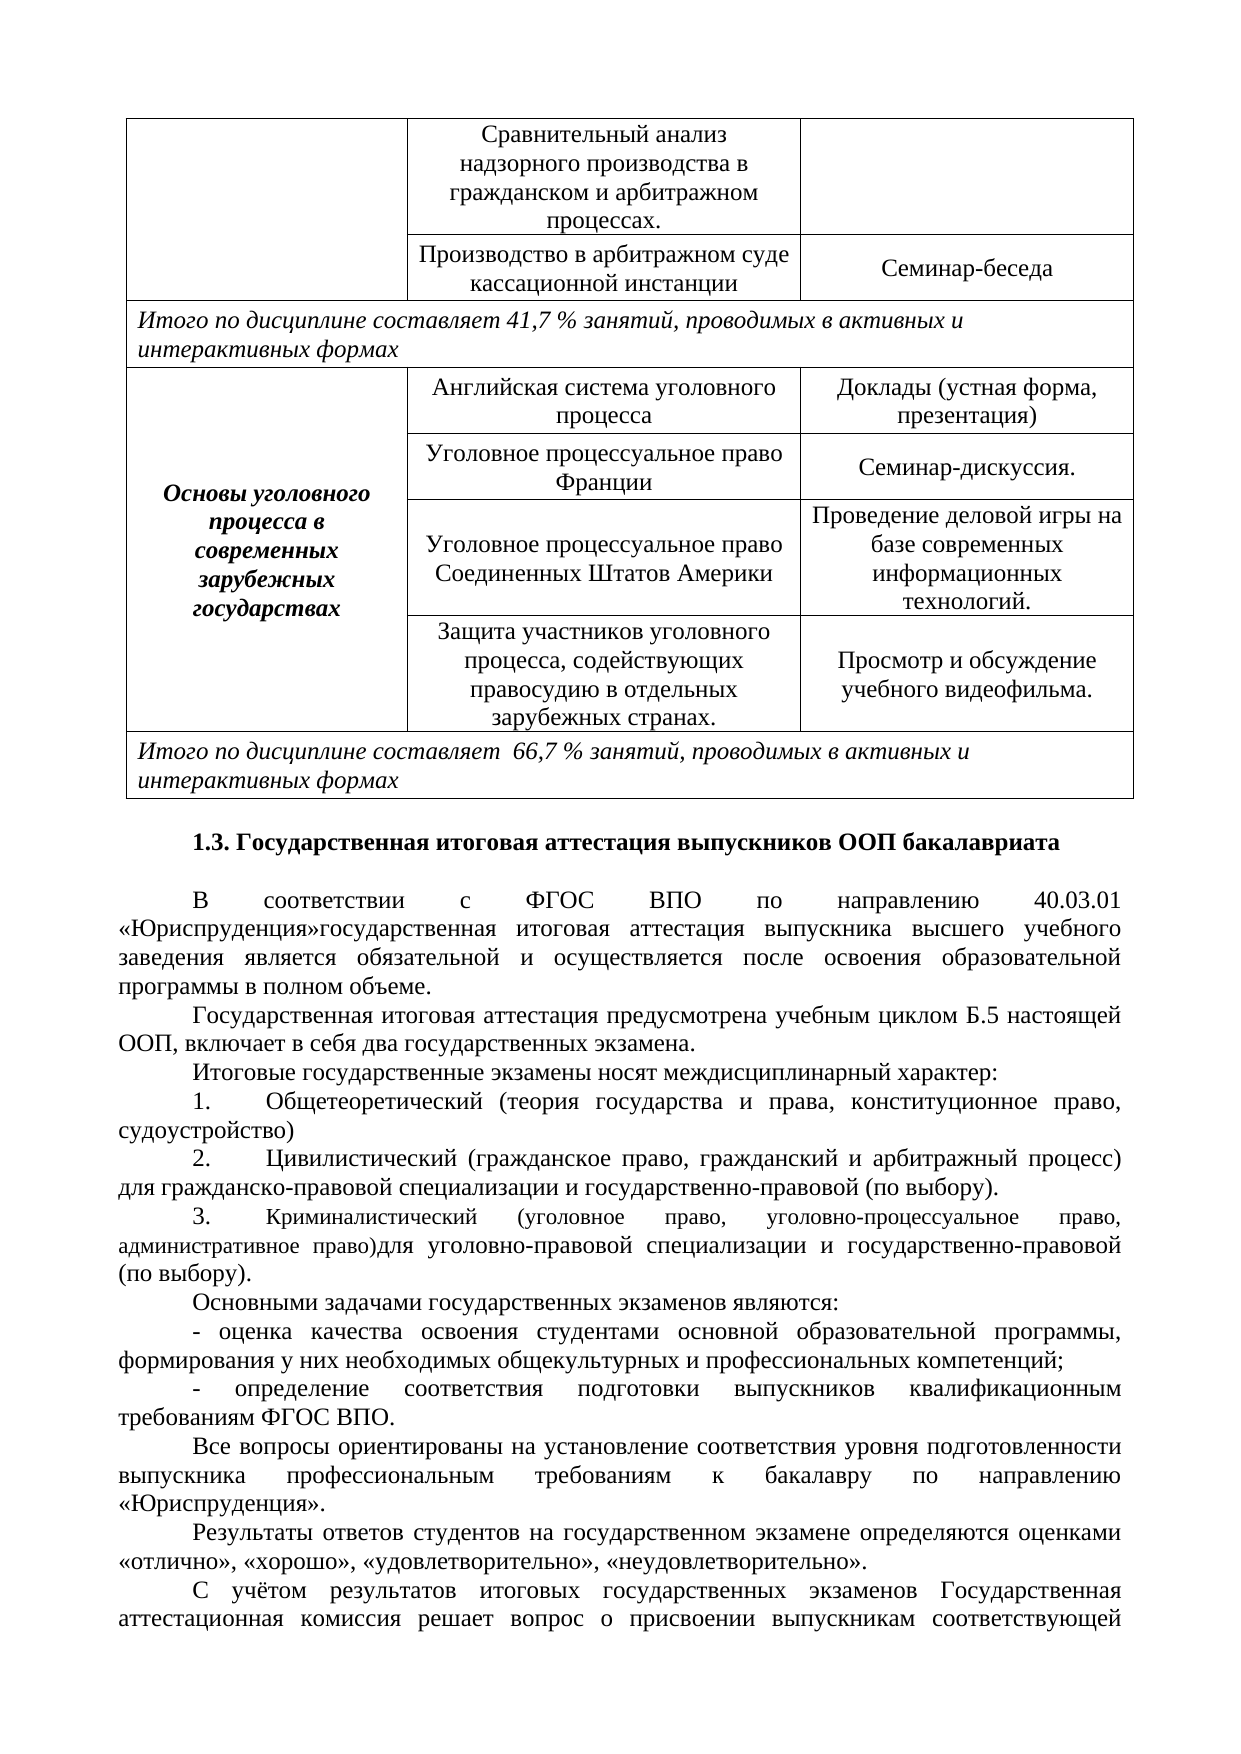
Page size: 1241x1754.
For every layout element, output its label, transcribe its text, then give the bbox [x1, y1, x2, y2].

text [118, 1575, 1122, 1632]
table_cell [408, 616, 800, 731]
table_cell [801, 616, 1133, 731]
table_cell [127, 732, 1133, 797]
list Общетеоретический (теория государства и права, конституционное право, судоустройство) [118, 1086, 1122, 1143]
text Основными задачами государственных экзаменов являются: [118, 1287, 1122, 1316]
list Государственная итоговая аттестация выпускников ООП бакалавриата [192, 827, 1122, 856]
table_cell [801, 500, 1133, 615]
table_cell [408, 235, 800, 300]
text - оценка качества освоения студентами основной образовательной программы, формирования у них необходимых общекультурных и профессиональных компетенций; [118, 1316, 1122, 1373]
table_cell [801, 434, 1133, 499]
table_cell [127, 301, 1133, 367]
text Результаты ответов студентов на государственном экзамене определяются оценками «отлично», «хорошо», «удовлетворительно», «неудовлетворительно». [118, 1517, 1122, 1575]
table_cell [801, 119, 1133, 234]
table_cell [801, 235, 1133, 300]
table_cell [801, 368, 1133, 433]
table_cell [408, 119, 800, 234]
text Все вопросы ориентированы на установление соответствия уровня подготовленности выпускника профессиональным требованиям к бакалавру по направлению «Юриспруденция». [118, 1431, 1122, 1517]
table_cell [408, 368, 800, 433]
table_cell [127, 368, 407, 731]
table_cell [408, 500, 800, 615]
text - определение соответствия подготовки выпускников квалификационным требованиям ФГОС ВПО. [118, 1373, 1122, 1431]
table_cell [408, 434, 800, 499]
text В соответствии с ФГОС ВПО по направлению 40.03.01 «Юриспруденция»государственная итоговая аттестация выпускника высшего учебного заведения является обязательной и осуществляется после освоения образовательной программы в полном объеме. [118, 885, 1122, 1000]
list Криминалистический (уголовное право, уголовно-процессуальное право, административное право)для уголовно-правовой специализации и государственно-правовой (по выбору). [118, 1201, 1122, 1287]
text Итоговые государственные экзамены носят междисциплинарный характер: [118, 1057, 1122, 1086]
text Государственная итоговая аттестация предусмотрена учебным циклом Б.5 настоящей ООП, включает в себя два государственных экзамена. [118, 1000, 1122, 1057]
list Цивилистический (гражданское право, гражданский и арбитражный процесс) для гражданско-правовой специализации и государственно-правовой (по выбору). [118, 1143, 1122, 1201]
